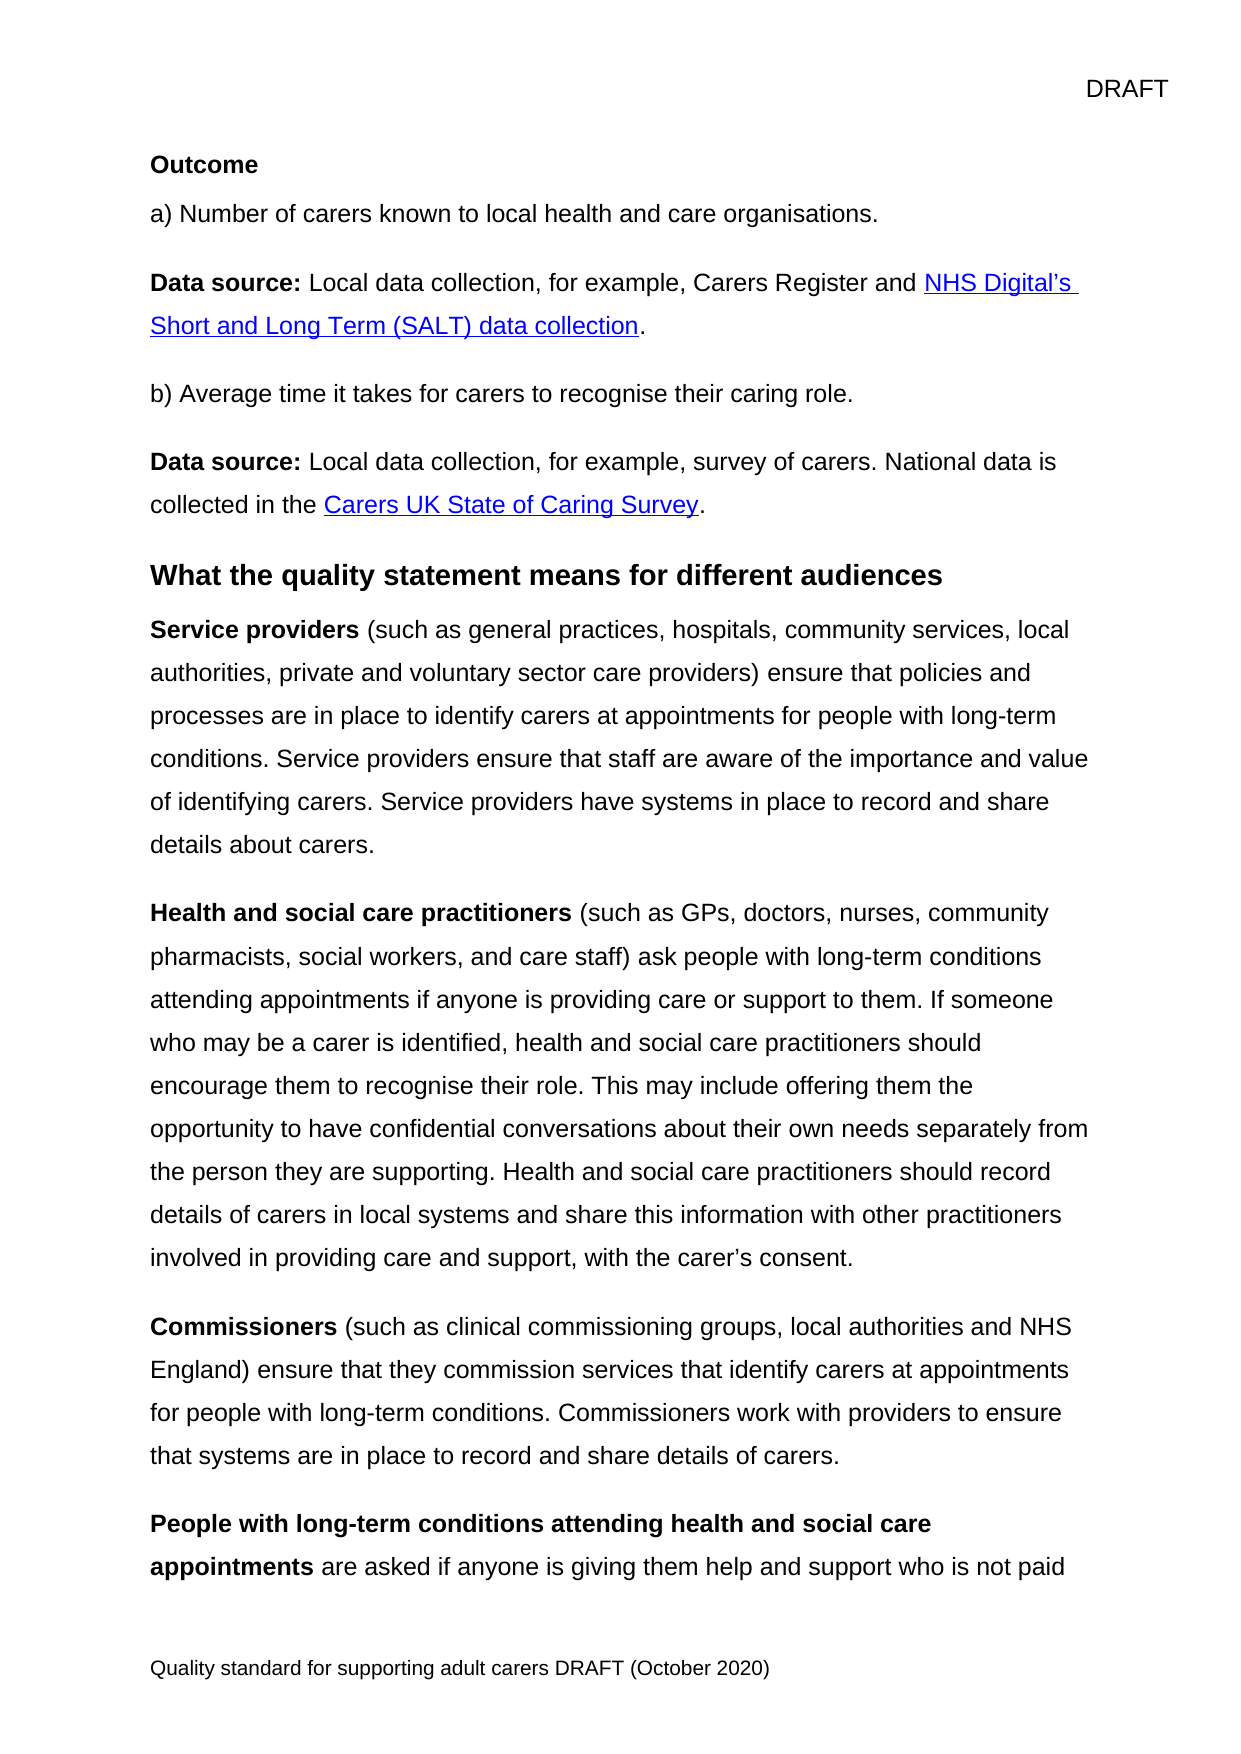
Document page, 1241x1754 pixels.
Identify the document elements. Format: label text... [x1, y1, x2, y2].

text Health and social care practitioners (such as GPs, doctors, nurses, community pharmacists, social workers, and care staff) ask people with long-term conditions attending appointments if anyone is providing care or support to them. If someone who may be a carer is identified, health and social care practitioners should encourage them to recognise their role. This may include offering them the opportunity to have confidential conversations about their own needs separately from the person they are supporting. Health and social care practitioners should record details of carers in local systems and share this information with other practitioners involved in providing care and support, with the carer’s consent. [150, 898, 1090, 1272]
text Data source: Local data collection, for example, Carers Register and NHS Digital’s Short and Long Term (SALT) data collection. [150, 267, 1090, 339]
subtitle Outcome [150, 150, 1090, 179]
text Data source: Local data collection, for example, survey of carers. National data is collected in the Carers UK State of Caring Survey. [150, 447, 1090, 519]
text b) Average time it takes for carers to recognise their caring role. [150, 379, 1090, 407]
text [150, 1509, 1090, 1581]
text Service providers (such as general practices, hospitals, community services, local authorities, private and voluntary sector care providers) ensure that policies and processes are in place to identify carers at appointments for people with long-term conditions. Service providers ensure that staff are aware of the importance and value of identifying carers. Service providers have systems in place to record and share details about carers. [150, 615, 1090, 859]
text Commissioners (such as clinical commissioning groups, local authorities and NHS England) ensure that they commission services that identify carers at appointments for people with long-term conditions. Commissioners work with providers to ensure that systems are in place to record and share details of carers. [150, 1312, 1090, 1470]
subtitle What the quality statement means for different audiences [150, 558, 1090, 592]
text a) Number of carers known to local health and care organisations. [150, 199, 1090, 228]
